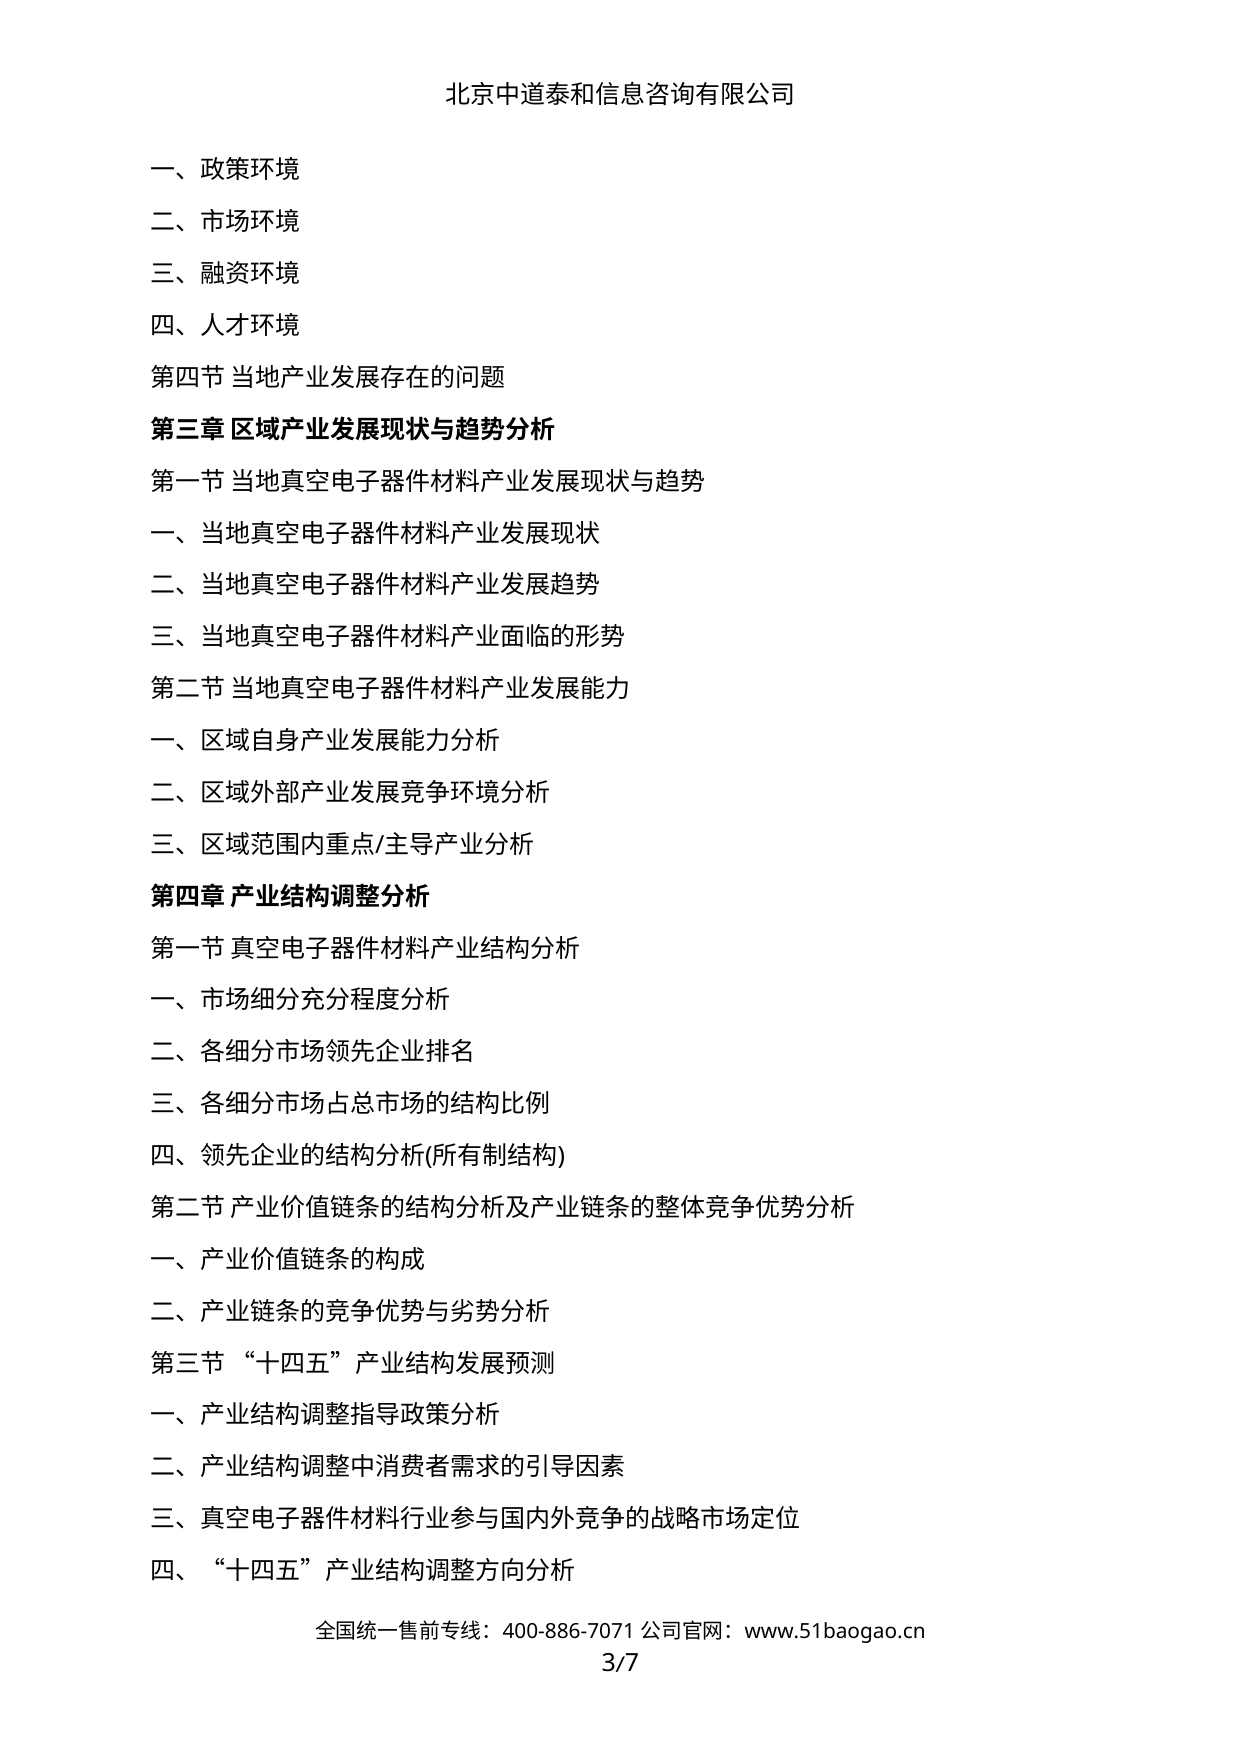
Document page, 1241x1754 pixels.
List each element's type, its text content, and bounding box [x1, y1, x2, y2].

text 二、产业链条的竞争优势与劣势分析 [150, 1291, 1090, 1327]
text 三、真空电子器件材料行业参与国内外竞争的战略市场定位 [150, 1499, 1090, 1535]
text 第二节 产业价值链条的结构分析及产业链条的整体竞争优势分析 [150, 1187, 1090, 1224]
text 第四节 当地产业发展存在的问题 [150, 357, 1090, 394]
text 一、政策环境 [150, 150, 1090, 186]
text 第三节 “十四五”产业结构发展预测 [150, 1343, 1090, 1379]
text 二、区域外部产业发展竞争环境分析 [150, 772, 1090, 809]
text 二、产业结构调整中消费者需求的引导因素 [150, 1447, 1090, 1483]
text 一、区域自身产业发展能力分析 [150, 721, 1090, 757]
text 三、当地真空电子器件材料产业面临的形势 [150, 617, 1090, 653]
text 第一节 当地真空电子器件材料产业发展现状与趋势 [150, 461, 1090, 497]
text 第二节 当地真空电子器件材料产业发展能力 [150, 669, 1090, 705]
text 一、市场细分充分程度分析 [150, 980, 1090, 1016]
text 二、市场环境 [150, 202, 1090, 238]
text 三、融资环境 [150, 254, 1090, 290]
text 一、产业结构调整指导政策分析 [150, 1395, 1090, 1431]
text 四、人才环境 [150, 306, 1090, 342]
text 二、当地真空电子器件材料产业发展趋势 [150, 565, 1090, 601]
text 二、各细分市场领先企业排名 [150, 1032, 1090, 1068]
text 第四章 产业结构调整分析 [150, 876, 1090, 912]
text 一、当地真空电子器件材料产业发展现状 [150, 513, 1090, 549]
text 一、产业价值链条的构成 [150, 1239, 1090, 1276]
text 三、区域范围内重点/主导产业分析 [150, 824, 1090, 861]
text 四、领先企业的结构分析(所有制结构) [150, 1136, 1090, 1172]
text 第一节 真空电子器件材料产业结构分析 [150, 928, 1090, 964]
text 四、“十四五”产业结构调整方向分析 [150, 1551, 1090, 1587]
text 第三章 区域产业发展现状与趋势分析 [150, 409, 1090, 446]
text 三、各细分市场占总市场的结构比例 [150, 1084, 1090, 1120]
